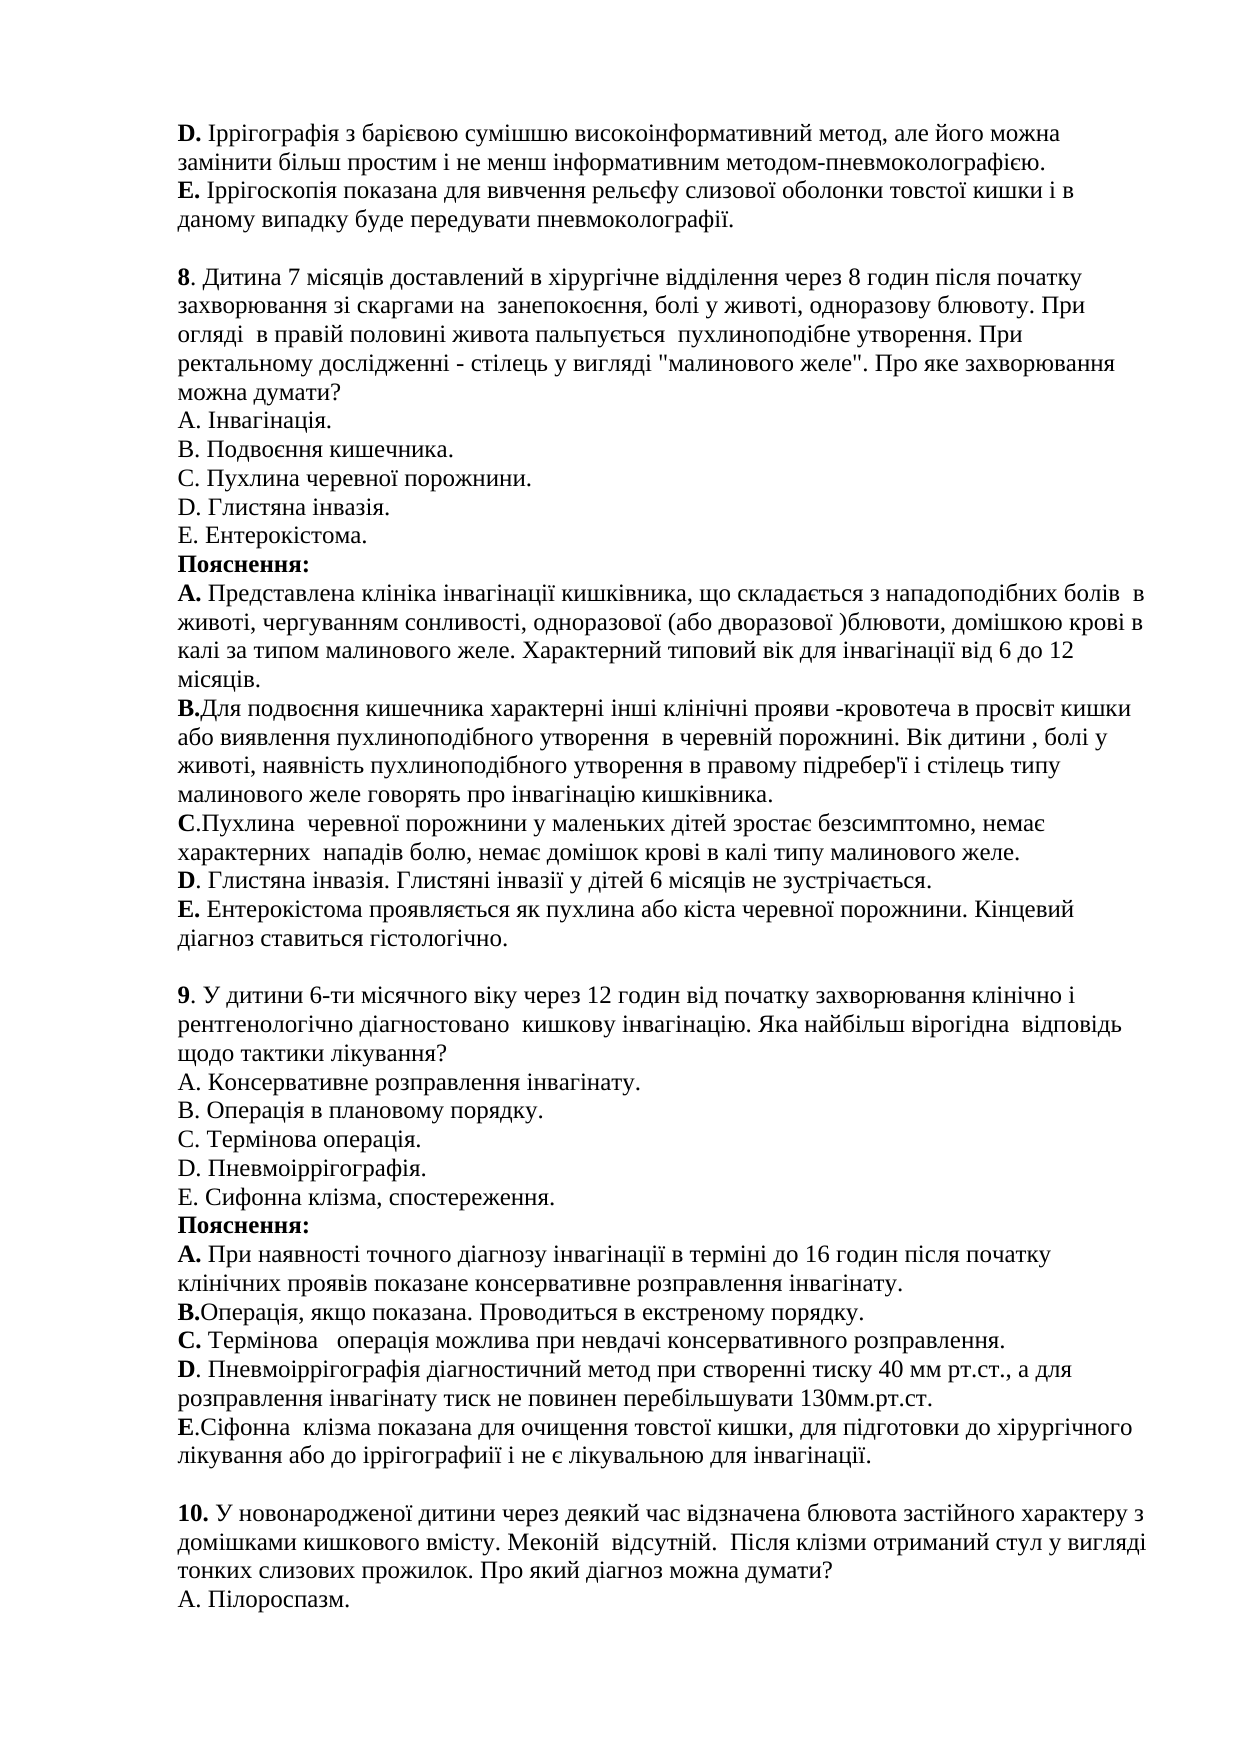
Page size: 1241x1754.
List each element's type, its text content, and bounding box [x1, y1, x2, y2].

text E. Ентерокістома проявляється як пухлина або кіста черевної порожнини. Кінцевий діагноз ставиться гістологічно. [177, 894, 1152, 952]
text E. Ентерокістома. [177, 521, 1152, 549]
text B. Операція в плановому порядку. [177, 1096, 1152, 1124]
text D. Іррігографія з барієвою сумішшю високоінформативний метод, але його можна замінити більш простим і не менш інформативним методом-пневмоколографією. [177, 118, 1152, 176]
text D. Пневмоіррігографія діагностичний метод при створенні тиску 40 мм рт.ст., а для розправлення інвагінату тиск не повинен перебільшувати 130мм.рт.ст. [177, 1354, 1152, 1412]
text Пояснення: [177, 1211, 1152, 1239]
text 9. У дитини 6-ти місячного віку через 12 годин від початку захворювання клінічно і рентгенологічно діагностовано кишкову інвагінацію. Яка найбільш вірогідна відповідь щодо тактики лікування? [177, 981, 1152, 1067]
text С. Термінова операція можлива при невдачі консервативного розправлення. [177, 1326, 1152, 1354]
text Е. Іррігоскопія показана для вивчення рельєфу слизової оболонки товстої кишки і в даному випадку буде передувати пневмоколографії. [177, 176, 1152, 233]
text C. Пухлина черевної порожнини. [177, 463, 1152, 492]
text 10. У новонародженої дитини через деякий час відзначена блювота застійного характеру з домішками кишкового вмісту. Меконій відсутній. Після клізми отриманий стул у вигляді тонких слизових прожилок. Про який діагноз можна думати? [177, 1498, 1152, 1584]
text 8. Дитина 7 місяців доставлений в хірургічне відділення через 8 годин після початку захворювання зі скаргами на занепокоєння, болі у животі, одноразову блювоту. При огляді в правій половині живота пальпується пухлиноподібне утворення. При ректальному дослідженні - стілець у вигляді "малинового желе". Про яке захворювання можна думати? [177, 262, 1152, 406]
text D. Пневмоіррігографія. [177, 1153, 1152, 1182]
text A. Інвагінація. [177, 406, 1152, 434]
text E. Сифонна клізма, спостереження. [177, 1182, 1152, 1211]
text Е.Сіфонна клізма показана для очищення товстої кишки, для підготовки до хірургічного лікування або до іррігографиії і не є лікувальною для інвагінації. [177, 1412, 1152, 1469]
text А. Представлена ​​клініка інвагінації кишківника, що складається з нападоподібних болів в животі, чергуванням сонливості, одноразової (або дворазової )блювоти, домішкою крові в калі за типом малинового желе. Характерний типовий вік для інвагінації від 6 до 12 місяців. [177, 578, 1152, 693]
text B. Подвоєння кишечника. [177, 434, 1152, 463]
text С.Пухлина черевної порожнини у маленьких дітей зростає безсимптомно, немає характерних нападів болю, немає домішок крові в калі типу малинового желе. [177, 808, 1152, 866]
text D. Глистяна інвазія. Глистяні інвазії у дітей 6 місяців не зустрічається. [177, 866, 1152, 894]
text В.Операція, якщо показана. Проводиться в екстреному порядку. [177, 1297, 1152, 1326]
text D. Глистяна інвазія. [177, 492, 1152, 521]
text Пояснення: [177, 549, 1152, 578]
text C. Термінова операція. [177, 1124, 1152, 1153]
text A. Пілороспазм. [177, 1584, 1152, 1613]
text A. Консервативне розправлення інвагінату. [177, 1067, 1152, 1096]
text А. При наявності точного діагнозу інвагінації в терміні до 16 годин після початку клінічних проявів показане консервативне розправлення інвагінату. [177, 1239, 1152, 1297]
text В.Для подвоєння кишечника характерні інші клінічні прояви -кровотеча в просвіт кишки або виявлення пухлиноподібного утворення в черевній порожнині. Вік дитини , болі у животі, наявність пухлиноподібного утворення в правому підребер'ї і стілець типу малинового желе говорять про інвагінацію кишківника. [177, 693, 1152, 808]
